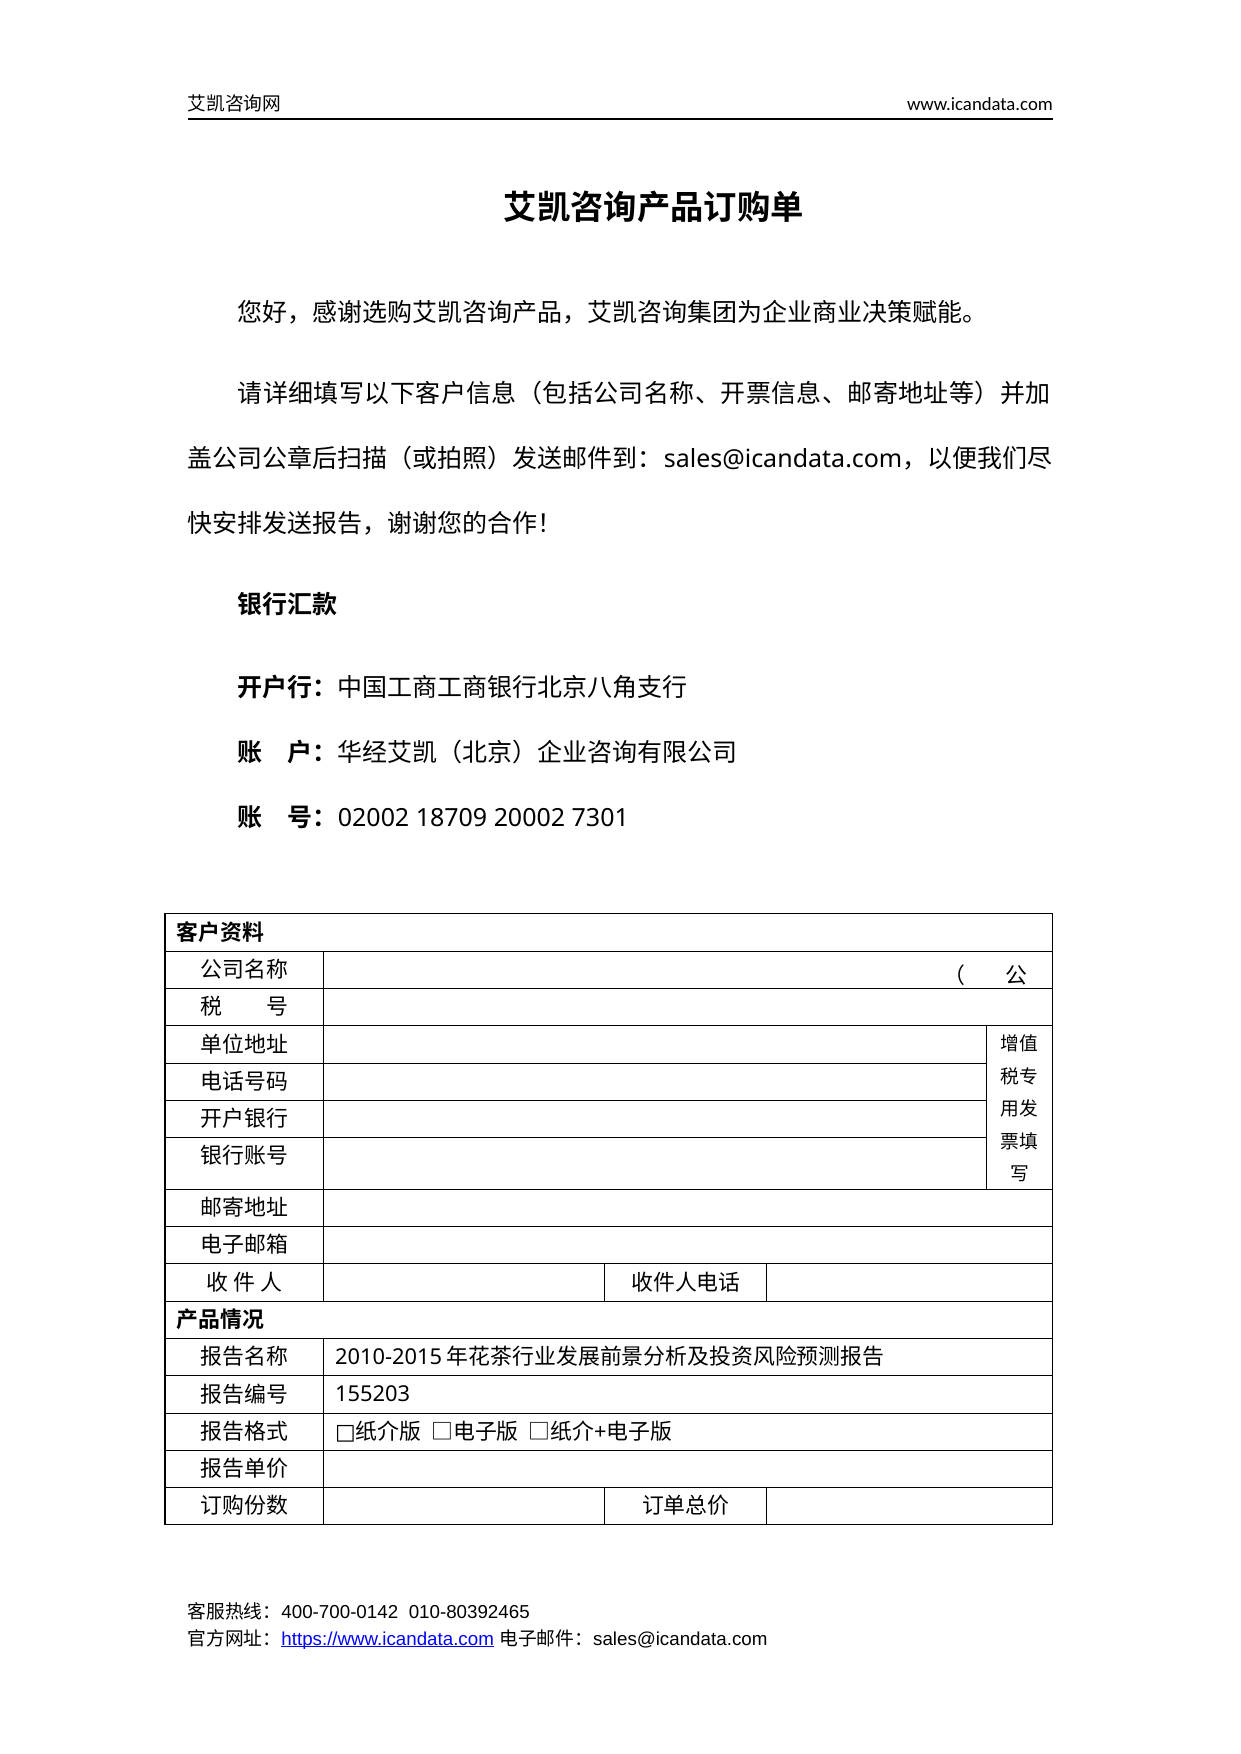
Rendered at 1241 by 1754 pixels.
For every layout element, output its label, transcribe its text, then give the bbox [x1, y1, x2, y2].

table_cell 报告名称 [166, 1339, 323, 1375]
table_cell [324, 952, 1052, 988]
text 银行汇款 [187, 570, 1053, 635]
table_cell [767, 1488, 1052, 1524]
table_cell 155203 [324, 1376, 1052, 1412]
table_cell 2010-2015年花茶行业发展前景分析及投资风险预测报告 [324, 1339, 1052, 1375]
table_cell [324, 1264, 604, 1301]
table_cell 单位地址 [166, 1026, 323, 1062]
table_cell [324, 1064, 986, 1100]
table_cell 开户银行 [166, 1101, 323, 1137]
table_cell □纸介版 □电子版 □纸介+电子版 [324, 1414, 1052, 1450]
table_cell 报告格式 [166, 1414, 323, 1450]
table_cell 税 号 [166, 989, 323, 1025]
text 请详细填写以下客户信息（包括公司名称、开票信息、邮寄地址等）并加盖公司公章后扫描（或拍照）发送邮件到：sales@icandata.com，以便我们尽快安排发送报告，谢谢您的合作！ [187, 359, 1053, 554]
table_cell 收 件 人 [166, 1264, 323, 1301]
table_cell [324, 1101, 986, 1137]
table_cell 产品情况 [166, 1302, 1052, 1338]
table_cell 报告编号 [166, 1376, 323, 1412]
table_cell 订单总价 [605, 1488, 766, 1524]
table_cell 公司名称 [166, 952, 323, 988]
text 账 号：02002 18709 20002 7301 [187, 783, 1053, 848]
text 您好，感谢选购艾凯咨询产品，艾凯咨询集团为企业商业决策赋能。 [187, 278, 1053, 343]
table_cell 订购份数 [166, 1488, 323, 1524]
table_cell 电话号码 [166, 1064, 323, 1100]
table_cell [324, 989, 1052, 1025]
table_cell 增值税专用发票填写 [987, 1026, 1052, 1189]
table_cell 电子邮箱 [166, 1227, 323, 1263]
table_cell [324, 1227, 1052, 1263]
text 艾凯咨询产品订购单 [187, 172, 1053, 237]
table_cell [767, 1264, 1052, 1301]
table_cell [324, 1451, 1052, 1487]
table_cell 银行账号 [166, 1138, 323, 1189]
table_cell 收件人电话 [605, 1264, 766, 1301]
text 账 户：华经艾凯（北京）企业咨询有限公司 [187, 718, 1053, 783]
table_cell [324, 1488, 604, 1524]
table_cell [324, 1026, 986, 1062]
text 开户行：中国工商工商银行北京八角支行 [187, 653, 1053, 718]
table_header 客户资料 [166, 914, 1052, 951]
table_cell 报告单价 [166, 1451, 323, 1487]
table_cell [324, 1138, 986, 1189]
table_cell 邮寄地址 [166, 1190, 323, 1226]
table_cell [324, 1190, 1052, 1226]
